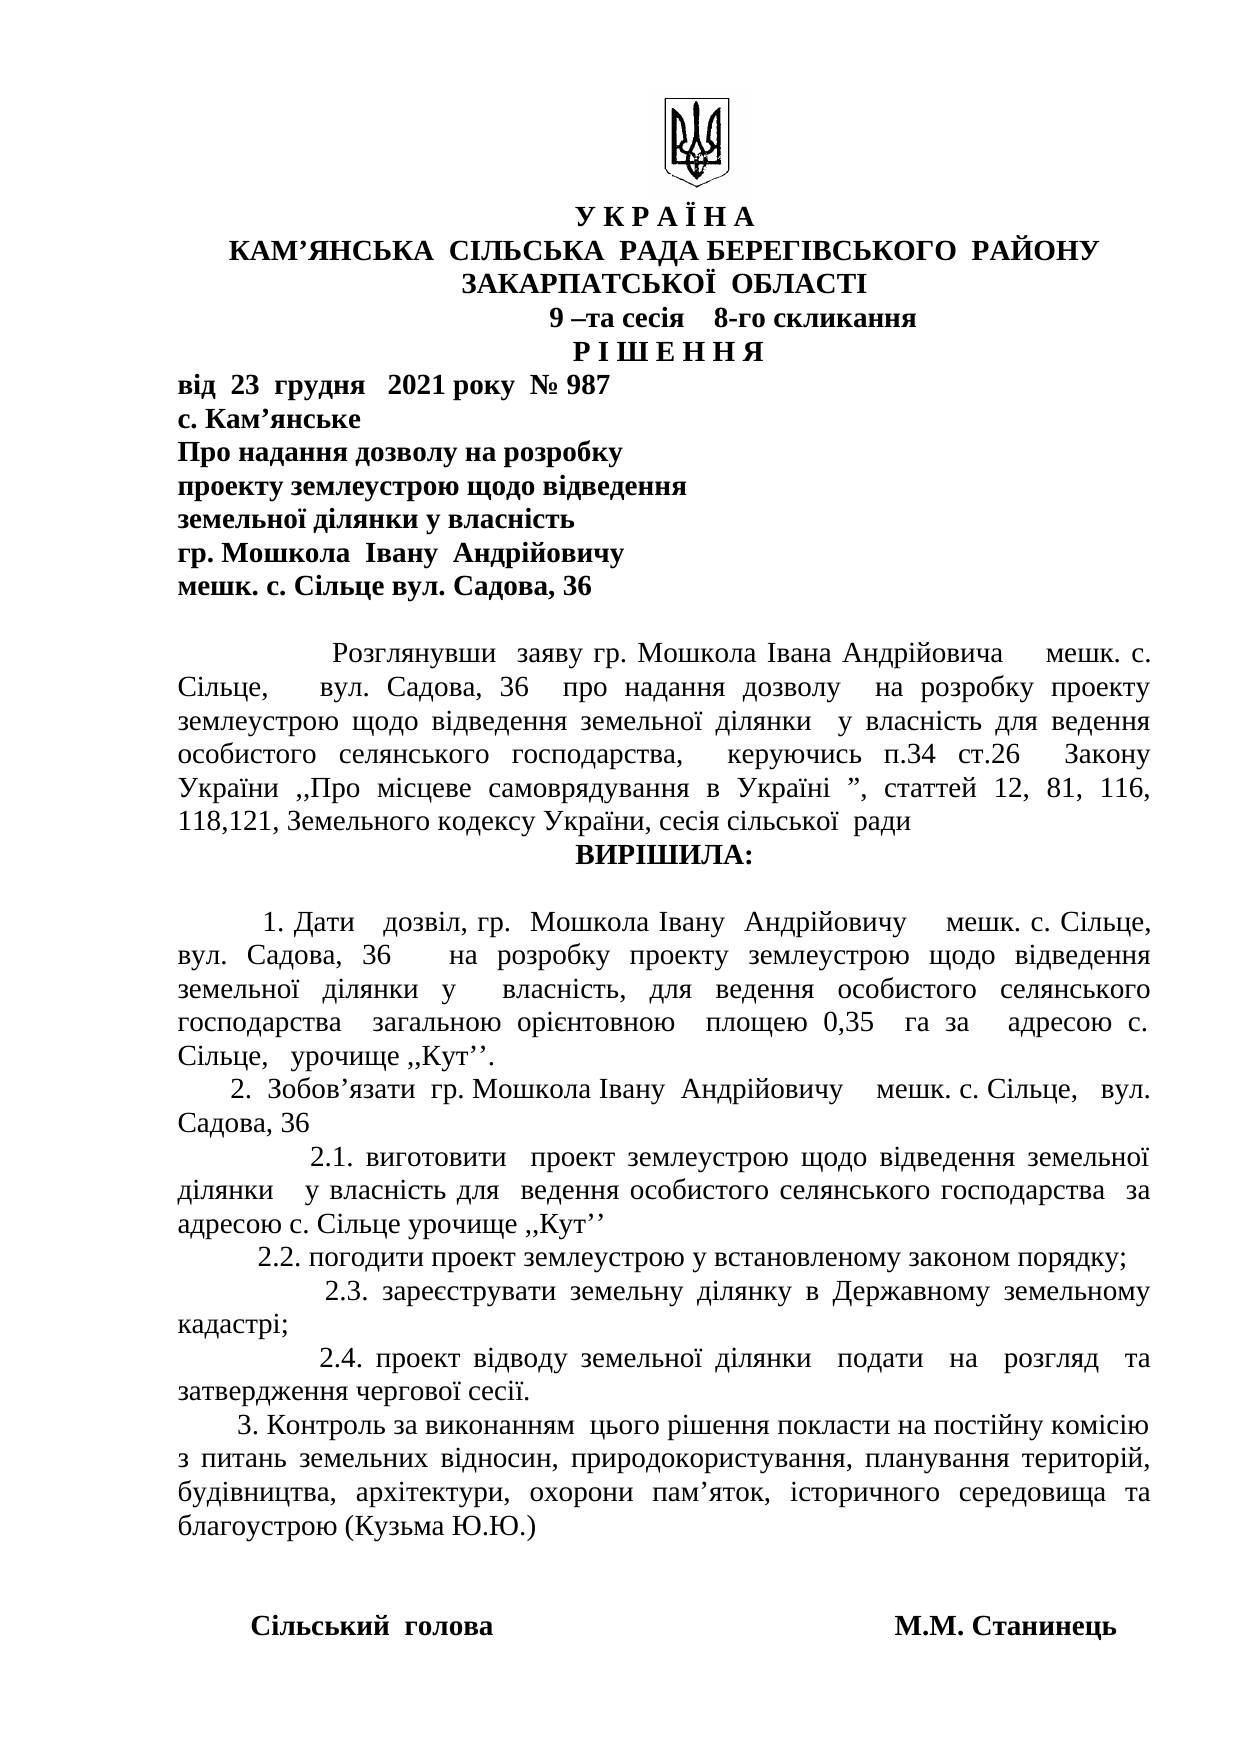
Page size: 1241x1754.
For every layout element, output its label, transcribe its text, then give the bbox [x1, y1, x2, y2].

text Про надання дозволу на розробку [177, 434, 1152, 468]
text КАМ’ЯНСЬКА СІЛЬСЬКА РАДА БЕРЕГІВСЬКОГО РАЙОНУ ЗАКАРПАТСЬКОЇ ОБЛАСТІ [177, 233, 1152, 300]
text гр. Мошкола Івану Андрійовичу [177, 535, 1152, 568]
text земельної ділянки у власність [177, 501, 1152, 535]
text проекту землеустрою щодо відведення [177, 468, 1152, 501]
text Розглянувши заяву гр. Мошкола Івана Андрійовича мешк. с. Сільце, вул. Садова, 36 про надання дозволу на розробку проекту землеустрою щодо відведення земельної ділянки у власність для ведення особистого селянського господарства, керуючись п.34 ст.26 Закону України ,,Про місцеве самоврядування в Україні ”, статтей 12, 81, 116, 118,121, Земельного кодексу України, сесія сільської ради [177, 636, 1152, 837]
text від 23 грудня 2021 року № 987 [177, 367, 1152, 401]
text 9 –та сесія 8-го скликання [177, 300, 1152, 334]
text Сільський голова М.М. Станинець [177, 1608, 1152, 1642]
text Р І Ш Е Н Н Я [177, 334, 1152, 367]
text 2.3. зареєструвати земельну ділянку в Державному земельному кадастрі; [177, 1273, 1152, 1340]
text 2.1. виготовити проект землеустрою щодо відведення земельної ділянки у власність для ведення особистого селянського господарства за адресою с. Сільце урочище ,,Кут’’ [177, 1139, 1152, 1239]
text У К Р А Ї Н А [177, 199, 1152, 233]
text ВИРІШИЛА: [177, 837, 1152, 870]
text мешк. с. Сільце вул. Садова, 36 [177, 568, 1152, 602]
picture [651, 88, 750, 200]
text 1. Дати дозвіл, гр. Мошкола Івану Андрійовичу мешк. с. Сільце, вул. Садова, 36 на розробку проекту землеустрою щодо відведення земельної ділянки у власність, для ведення особистого селянського господарства загальною орієнтовною площею 0,35 га за адресою с. Сільце, урочище ,,Кут’’. [177, 904, 1152, 1072]
text с. Кам’янське [177, 401, 1152, 434]
text 2.2. погодити проект землеустрою у встановленому законом порядку; [177, 1239, 1152, 1273]
text 2. Зобов’язати гр. Мошкола Івану Андрійовичу мешк. с. Сільце, вул. Садова, 36 [177, 1072, 1152, 1139]
text 2.4. проект відводу земельної ділянки подати на розгляд та затвердження чергової сесії. [177, 1340, 1152, 1407]
text 3. Контроль за виконанням цього рішення покласти на постійну комісію з питань земельних відносин, природокористування, планування територій, будівництва, архітектури, охорони пам’яток, історичного середовища та благоустрою (Кузьма Ю.Ю.) [177, 1407, 1152, 1541]
